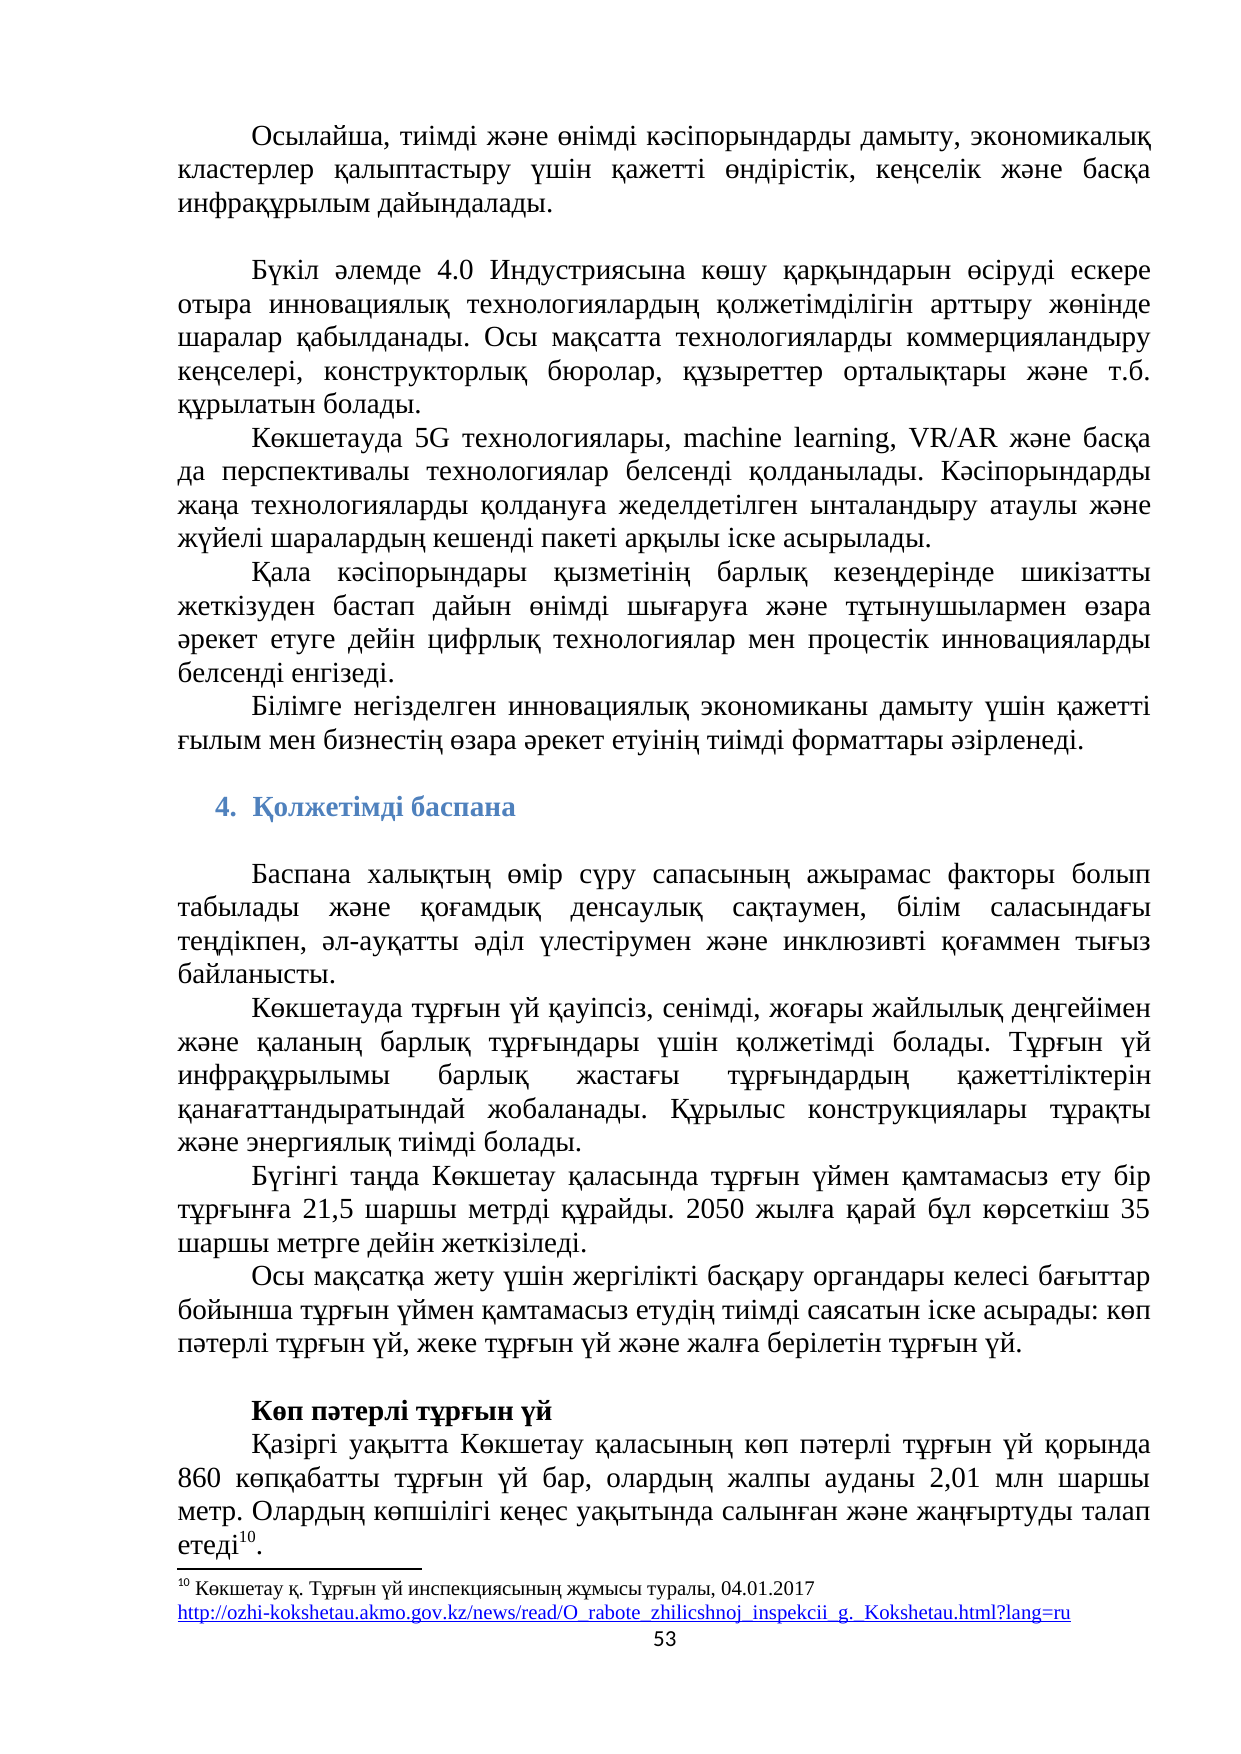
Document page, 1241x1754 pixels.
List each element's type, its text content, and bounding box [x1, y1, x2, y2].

text Көкшетауда тұрғын үй қауіпсіз, сенімді, жоғары жайлылық деңгейімен және қаланың барлық тұрғындары үшін қолжетімді болады. Тұрғын үй инфрақұрылымы барлық жастағы тұрғындардың қажеттіліктерін қанағаттандыратындай жобаланады. Құрылыс конструкциялары тұрақты және энергиялық тиімді болады. [177, 990, 1152, 1158]
text Білімге негізделген инновациялық экономиканы дамыту үшін қажетті ғылым мен бизнестің өзара әрекет етуінің тиімді форматтары әзірленеді. [177, 688, 1152, 755]
text Бүкіл әлемде 4.0 Индустриясына көшу қарқындарын өсіруді ескере отыра инновациялық технологиялардың қолжетімділігін арттыру жөнінде шаралар қабылданады. Осы мақсатта технологияларды коммерцияландыру кеңселері, конструкторлық бюролар, құзыреттер орталықтары және т.б. құрылатын болады. [177, 252, 1152, 420]
text Осылайша, тиімді және өнімді кәсіпорындарды дамыту, экономикалық кластерлер қалыптастыру үшін қажетті өндірістік, кеңселік және басқа инфрақұрылым дайындалады. [177, 118, 1152, 219]
text Көкшетауда 5G технологиялары, machine learning, VR/AR және басқа да перспективалы технологиялар белсенді қолданылады. Кәсіпорындарды жаңа технологияларды қолдануға жеделдетілген ынталандыру атаулы және жүйелі шаралардың кешенді пакеті арқылы іске асырылады. [177, 420, 1152, 554]
list Қолжетімді баспана [215, 789, 1152, 822]
text Қазіргі уақытта Көкшетау қаласының көп пәтерлі тұрғын үй қорында 860 көпқабатты тұрғын үй бар, олардың жалпы ауданы 2,01 млн шаршы метр. Олардың көпшілігі кеңес уақытында салынған және жаңғыртуды талап етеді. [177, 1426, 1152, 1560]
text Көп пәтерлі тұрғын үй [177, 1393, 1152, 1426]
text Қала кәсіпорындары қызметінің барлық кезеңдерінде шикізатты жеткізуден бастап дайын өнімді шығаруға және тұтынушылармен өзара әрекет етуге дейін цифрлық технологиялар мен процестік инновацияларды белсенді енгізеді. [177, 554, 1152, 688]
text Осы мақсатқа жету үшін жергілікті басқару органдары келесі бағыттар бойынша тұрғын үймен қамтамасыз етудің тиімді саясатын іске асырады: көп пәтерлі тұрғын үй, жеке тұрғын үй және жалға берілетін тұрғын үй. [177, 1258, 1152, 1359]
text Бүгінгі таңда Көкшетау қаласында тұрғын үймен қамтамасыз ету бір тұрғынға 21,5 шаршы метрді құрайды. 2050 жылға қарай бұл көрсеткіш 35 шаршы метрге дейін жеткізіледі. [177, 1158, 1152, 1258]
text Баспана халықтың өмір сүру сапасының ажырамас факторы болып табылады және қоғамдық денсаулық сақтаумен, білім саласындағы теңдікпен, әл-ауқатты әділ үлестірумен және инклюзивті қоғаммен тығыз байланысты. [177, 856, 1152, 990]
